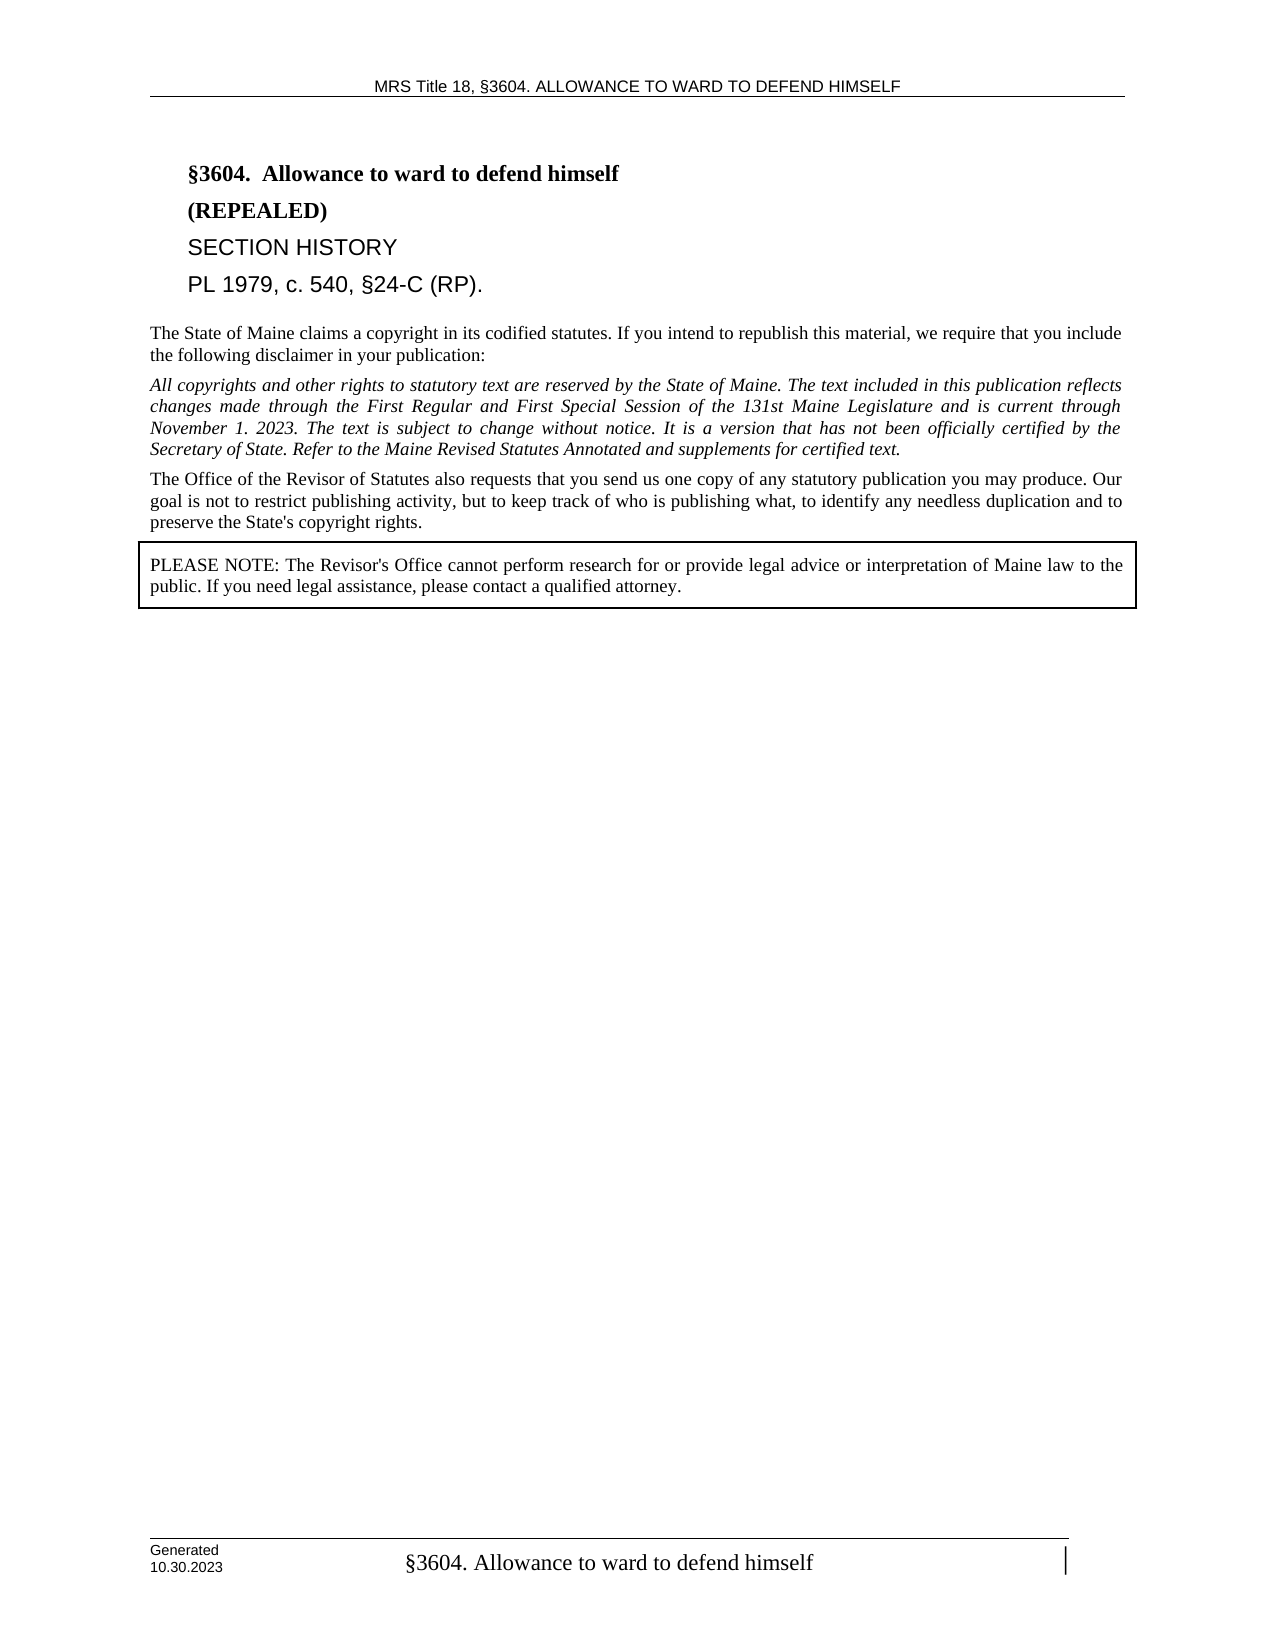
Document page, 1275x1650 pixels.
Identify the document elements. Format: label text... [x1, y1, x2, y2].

text The Office of the Revisor of Statutes also requests that you send us one copy of any statutory publication you may produce. Our goal is not to restrict publishing activity, but to keep track of who is publishing what, to identify any needless duplication and to preserve the State's copyright rights. [150, 468, 1125, 533]
text All copyrights and other rights to statutory text are reserved by the State of Maine. The text included in this publication reflects changes made through the First Regular and First Special Session of the 131st Maine Legislature and is current through November 1. 2023 . The text is subject to change without notice. It is a version that has not been officially certified by the Secretary of State. Refer to the Maine Revised Statutes Annotated and supplements for certified text. [150, 373, 1125, 460]
text The State of Maine claims a copyright in its codified statutes. If you intend to republish this material, we require that you include the following disclaimer in your publication: [150, 322, 1125, 365]
text SECTION HISTORY [187, 234, 1125, 260]
text (REPEALED) [187, 197, 1125, 223]
text §3604. Allowance to ward to defend himself [187, 160, 1125, 187]
text PL 1979, c. 540, §24-C (RP). [187, 271, 1125, 297]
text PLEASE NOTE: The Revisor's Office cannot perform research for or provide legal advice or interpretation of Maine law to the public. If you need legal assistance, please contact a qualified attorney. [140, 543, 1135, 607]
